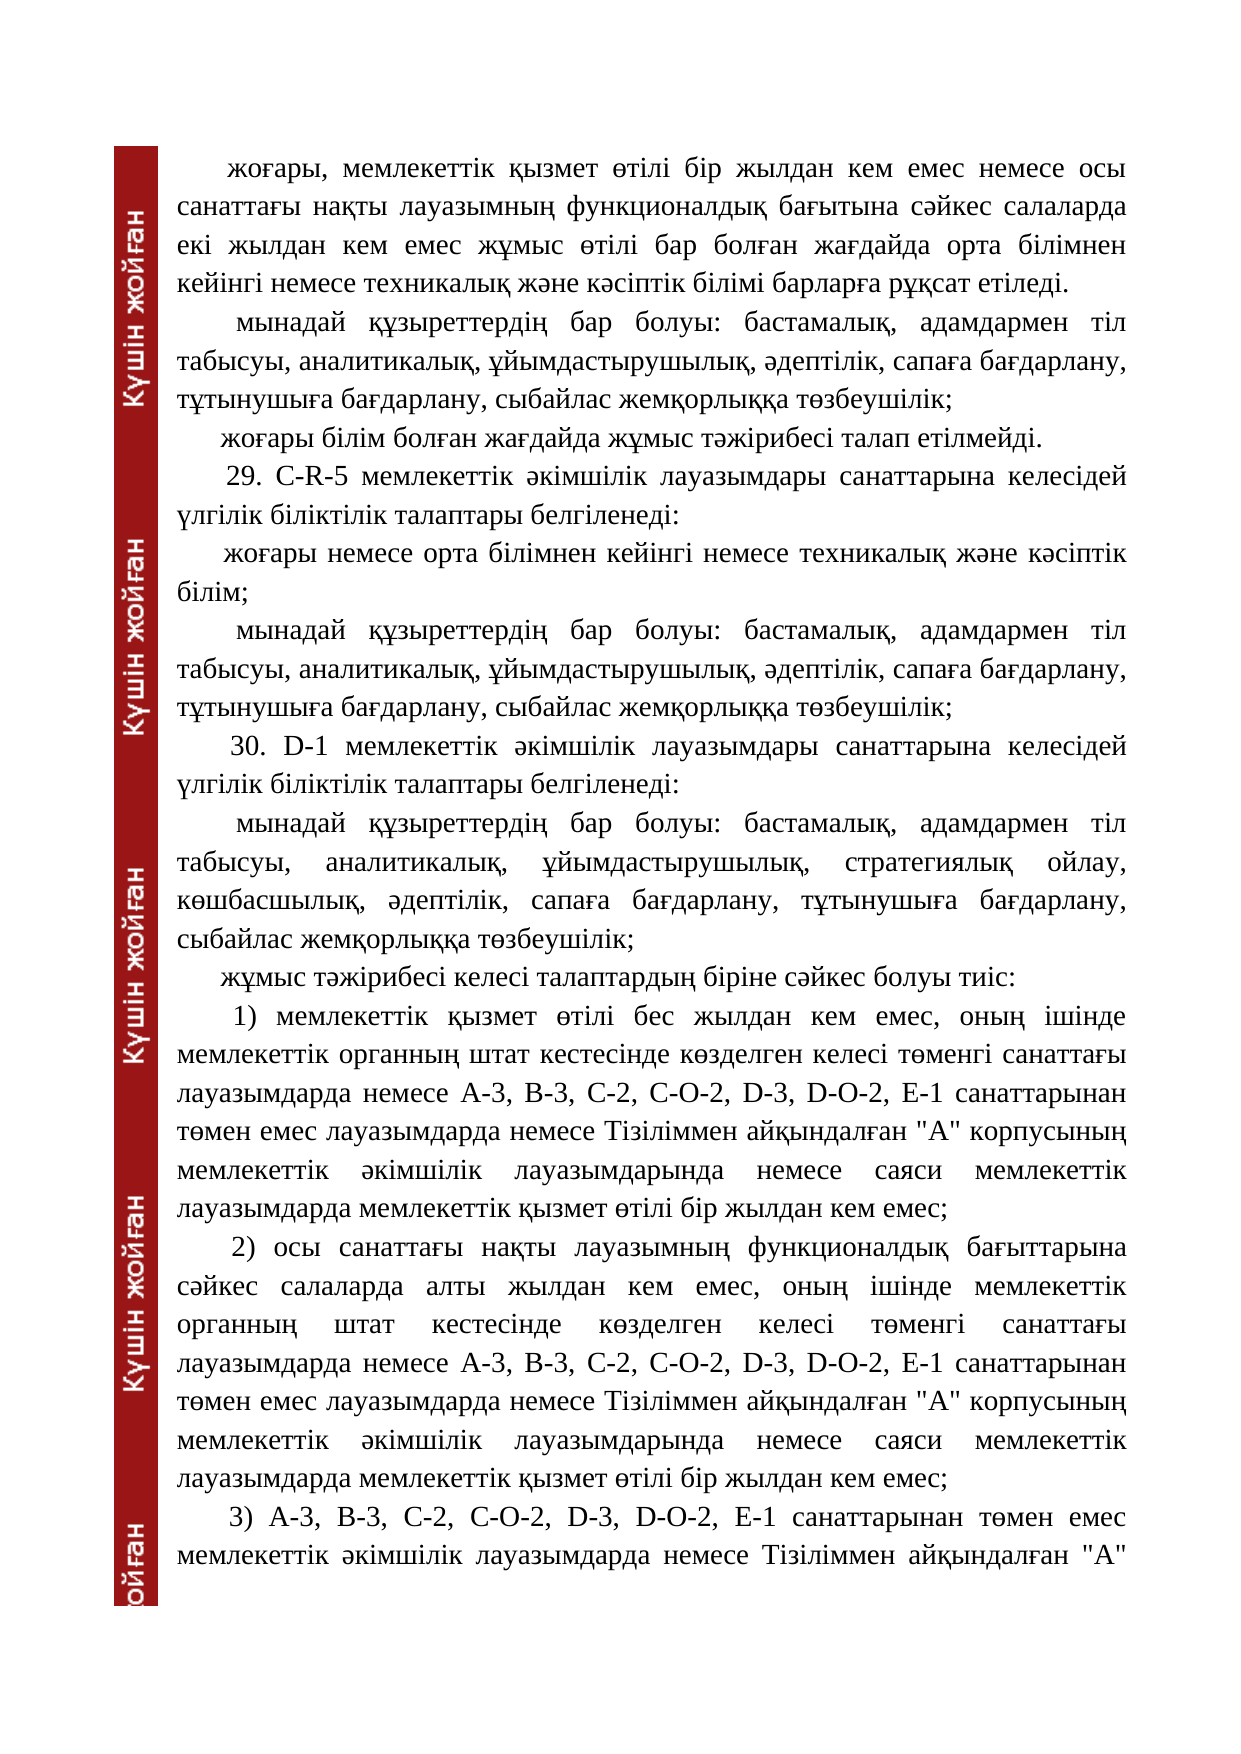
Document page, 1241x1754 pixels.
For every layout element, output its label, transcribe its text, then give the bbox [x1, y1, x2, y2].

text 29. C-R-5 мемлекеттік әкімшілік лауазымдары санаттарына келесідей үлгілік біліктілік талаптары белгіленеді: [112, 458, 1128, 530]
text жоғары немесе орта білімнен кейінгі немесе техникалық және кәсіптік білім; [112, 535, 1128, 607]
picture [114, 1494, 158, 1499]
text жоғары білім болған жағдайда жұмыс тәжірибесі талап етілмейді. [112, 420, 1128, 453]
picture [114, 299, 158, 304]
picture [114, 607, 158, 612]
picture [114, 723, 158, 728]
text жоғары, мемлекеттік қызмет өтілі бір жылдан кем емес немесе осы санаттағы нақты лауазымның функционалдық бағытына сәйкес салаларда екі жылдан кем емес жұмыс өтілі бар болған жағдайда орта білімнен кейінгі немесе техникалық және кәсіптік білімі барларға рұқсат етіледі. [112, 150, 1128, 299]
picture [114, 146, 158, 150]
text 1) мемлекеттік қызмет өтілі бес жылдан кем емес, оның ішінде мемлекеттік органның штат кестесінде көзделген келесі төменгі санаттағы лауазымдарда немесе А-3, B-3, C-2, C-O-2, D-3, D-O-2, Е-1 санаттарынан төмен емес лауазымдарда немесе Тізіліммен айқындалған "А" корпусының мемлекеттік әкімшілік лауазымдарында немесе саяси мемлекеттік лауазымдарда мемлекеттік қызмет өтілі бір жылдан кем емес; [112, 998, 1128, 1224]
text мынадай құзыреттердің бар болуы: бастамалық, адамдармен тіл табысуы, аналитикалық, ұйымдастырушылық, әдептілік, сапаға бағдарлану, тұтынушыға бағдарлану, сыбайлас жемқорлыққа төзбеушілік; [112, 612, 1128, 723]
picture [114, 530, 158, 535]
picture [114, 954, 158, 959]
picture [114, 1571, 158, 1606]
text 2) осы санаттағы нақты лауазымның функционалдық бағыттарына сәйкес салаларда алты жылдан кем емес, оның ішінде мемлекеттік органның штат кестесінде көзделген келесі төменгі санаттағы лауазымдарда немесе А-3, B-3, C-2, C-O-2, D-3, D-O-2, Е-1 санаттарынан төмен емес лауазымдарда немесе Тізіліммен айқындалған "А" корпусының мемлекеттік әкімшілік лауазымдарында немесе саяси мемлекеттік лауазымдарда мемлекеттік қызмет өтілі бір жылдан кем емес; [112, 1229, 1128, 1494]
picture [114, 800, 158, 805]
picture [114, 993, 158, 998]
text мынадай құзыреттердің бар болуы: бастамалық, адамдармен тіл табысуы, аналитикалық, ұйымдастырушылық, стратегиялық ойлау, көшбасшылық, әдептілік, сапаға бағдарлану, тұтынушыға бағдарлану, сыбайлас жемқорлыққа төзбеушілік; [112, 805, 1128, 954]
text жұмыс тәжірибесі келесі талаптардың біріне сәйкес болуы тиіс: [112, 959, 1128, 993]
text мынадай құзыреттердің бар болуы: бастамалық, адамдармен тіл табысуы, аналитикалық, ұйымдастырушылық, әдептілік, сапаға бағдарлану, тұтынушыға бағдарлану, сыбайлас жемқорлыққа төзбеушілік; [112, 304, 1128, 415]
picture [114, 453, 158, 458]
text 30. D-1 мемлекеттік әкімшілік лауазымдары санаттарына келесідей үлгілік біліктілік талаптары белгіленеді: [112, 728, 1128, 800]
picture [114, 1224, 158, 1229]
picture [114, 415, 158, 420]
